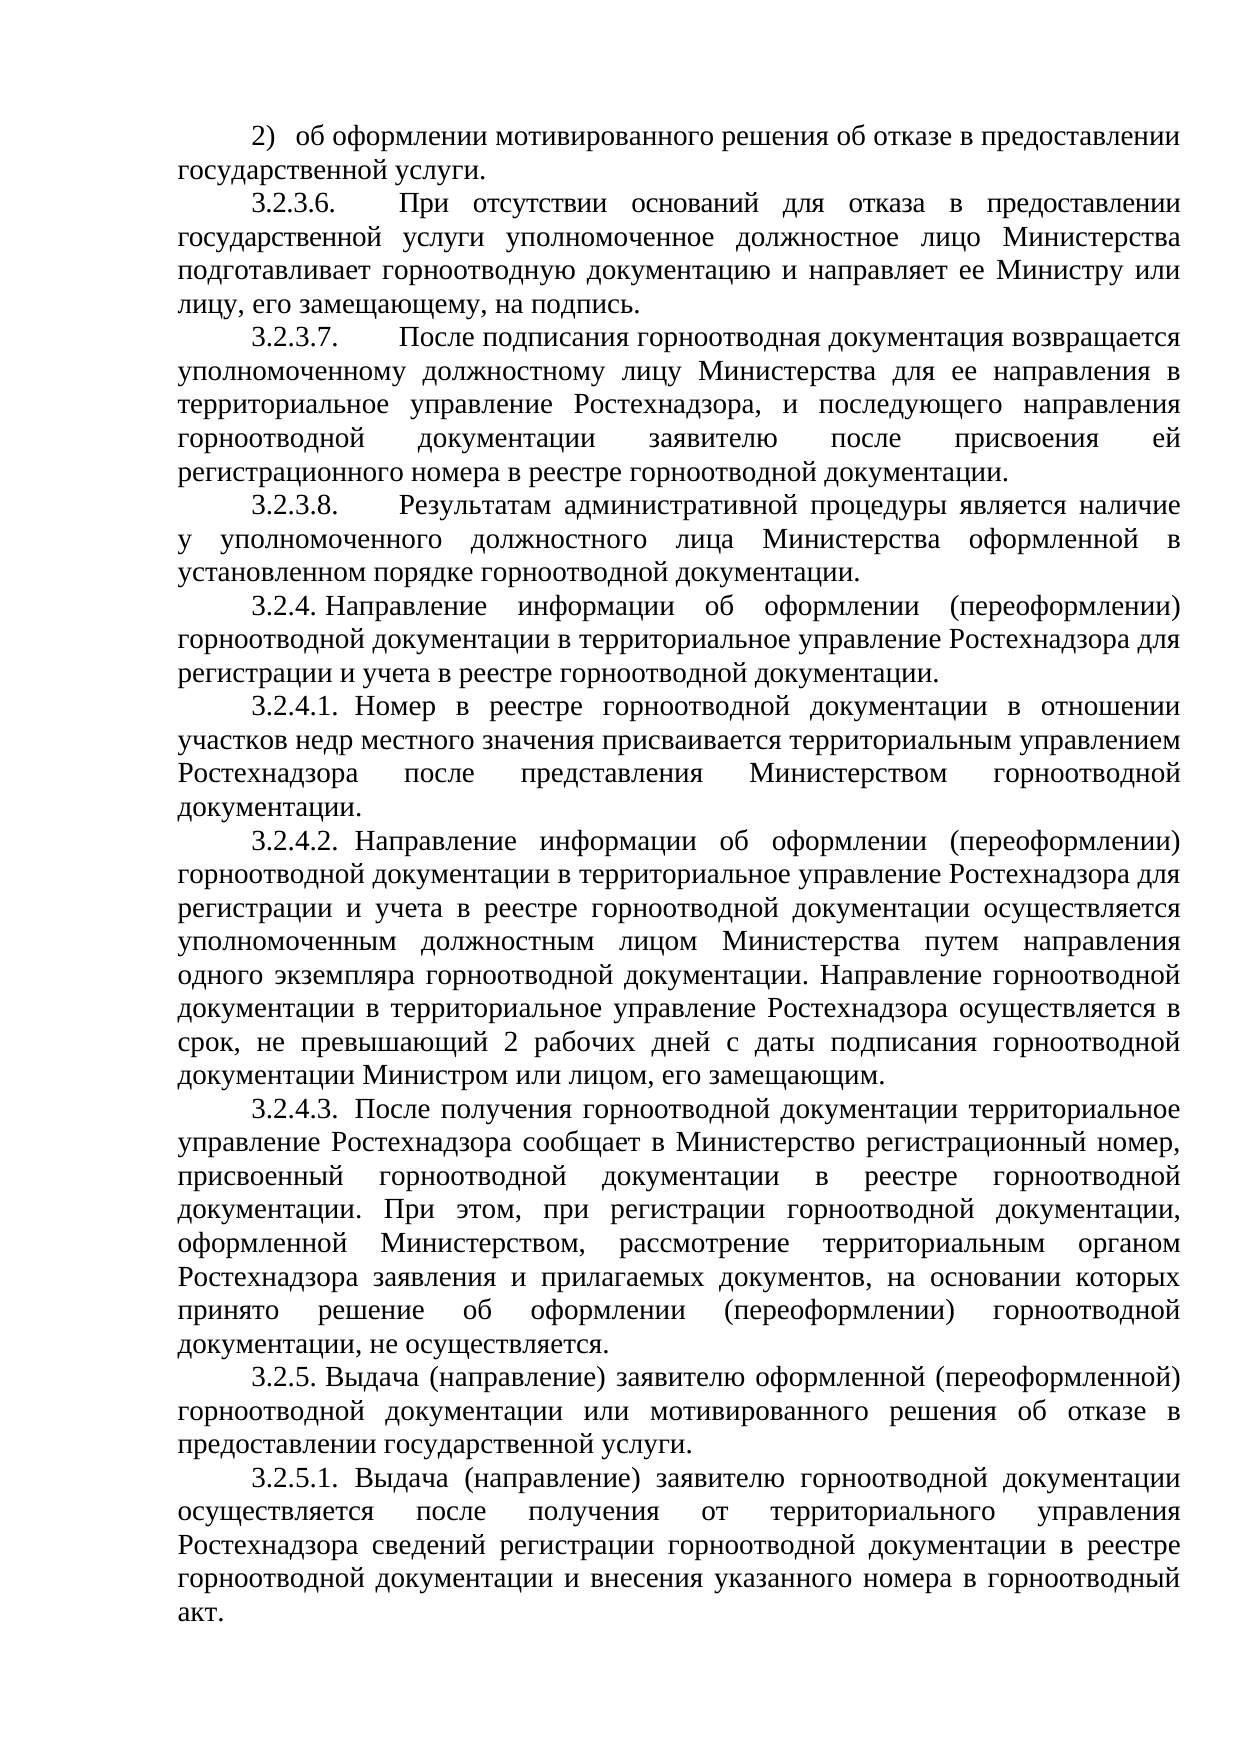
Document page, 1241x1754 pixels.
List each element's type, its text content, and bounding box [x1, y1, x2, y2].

list После получения горноотводной документации территориальное управление Ростехнадзора сообщает в Министерство регистрационный номер, присвоенный горноотводной документации в реестре горноотводной документации. При этом, при регистрации горноотводной документации, оформленной Министерством, рассмотрение территориальным органом Ростехнадзора заявления и прилагаемых документов, на основании которых принято решение об оформлении (переоформлении) горноотводной документации, не осуществляется. [177, 1091, 1181, 1359]
list Выдача (направление) заявителю оформленной (переоформленной) горноотводной документации или мотивированного решения об отказе в предоставлении государственной услуги. [177, 1359, 1181, 1460]
list об оформлении мотивированного решения об отказе в предоставлении государственной услуги. [177, 118, 1181, 185]
list Направление информации об оформлении (переоформлении) горноотводной документации в территориальное управление Ростехнадзора для регистрации и учета в реестре горноотводной документации осуществляется уполномоченным должностным лицом Министерства путем направления одного экземпляра горноотводной документации. Направление горноотводной документации в территориальное управление Ростехнадзора осуществляется в срок, не превышающий 2 рабочих дней с даты подписания горноотводной документации Министром или лицом, его замещающим. [177, 823, 1181, 1091]
list Направление информации об оформлении (переоформлении) горноотводной документации в территориальное управление Ростехнадзора для регистрации и учета в реестре горноотводной документации. [177, 588, 1181, 688]
list При отсутствии оснований для отказа в предоставлении государственной услуги уполномоченное должностное лицо Министерства подготавливает горноотводную документацию и направляет ее Министру или лицу, его замещающему, на подпись. [177, 185, 1181, 319]
list Выдача (направление) заявителю горноотводной документации осуществляется после получения от территориального управления Ростехнадзора сведений регистрации горноотводной документации в реестре горноотводной документации и внесения указанного номера в горноотводный акт. [177, 1460, 1181, 1628]
list Номер в реестре горноотводной документации в отношении участков недр местного значения присваивается территориальным управлением Ростехнадзора после представления Министерством горноотводной документации. [177, 688, 1181, 823]
list После подписания горноотводная документация возвращается уполномоченному должностному лицу Министерства для ее направления в территориальное управление Ростехнадзора, и последующего направления горноотводной документации заявителю после присвоения ей регистрационного номера в реестре горноотводной документации. [177, 319, 1181, 487]
list Результатам административной процедуры является наличие у уполномоченного должностного лица Министерства оформленной в установленном порядке горноотводной документации. [177, 487, 1181, 588]
